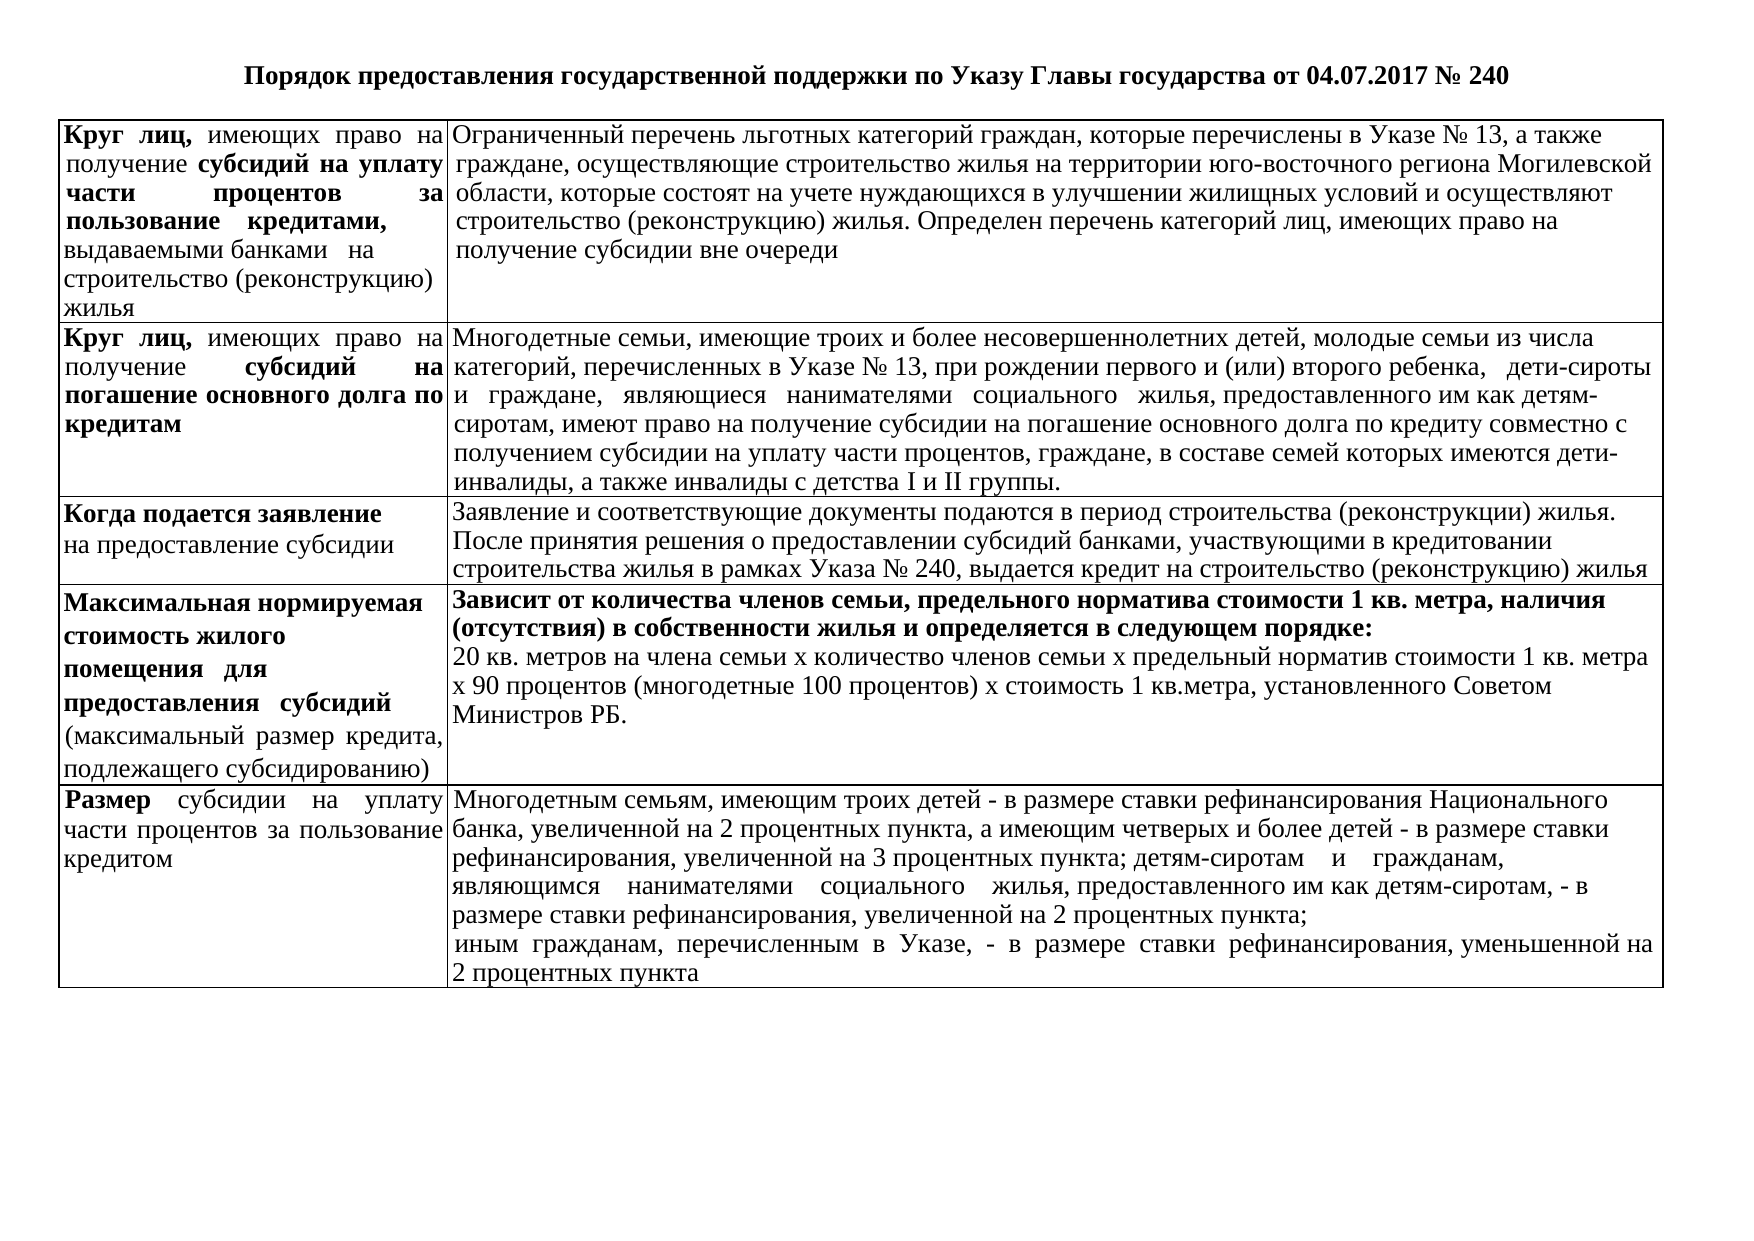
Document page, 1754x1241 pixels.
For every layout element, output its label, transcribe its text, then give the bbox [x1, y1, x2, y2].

table_cell Многодетные семьи, имеющие троих и более несовершеннолетних детей, молодые семьи из числа категорий, перечисленных в Указе № 13, при рождении первого и (или) второго ребенка, дети-сироты и граждане, являющиеся нанимателями социального жилья, предоставленного им как детям-сиротам, имеют право на получение субсидии на погашение основного долга по кредиту совместно с получением субсидии на уплату части процентов, граждане, в составе семей которых имеются дети-инвалиды, а также инвалиды с детства I и II группы. [448, 323, 1662, 496]
text Порядок предоставления государственной поддержки по Указу Главы государства от 04.07.2017 № 240 [59, 59, 1695, 90]
table_header Ограниченный перечень льготных категорий граждан, которые перечислены в Указе № 13, а также граждане, осуществляющие строительство жилья на территории юго-восточного региона Могилевской области, которые состоят на учете нуждающихся в улучшении жилищных условий и осуществляют строительство (реконструкцию) жилья. Определен перечень категорий лиц, имеющих право на получение субсидии вне очереди [448, 121, 1662, 322]
table_cell Зависит от количества членов семьи, предельного норматива стоимости 1 кв. метра, наличия (отсутствия) в собственности жилья и определяется в следующем порядке: 20 кв. метров на члена семьи х количество членов семьи х предельный норматив стоимости 1 кв. метра х 90 процентов (многодетные 100 процентов) х стоимость 1 кв.метра, установленного Советом Министров РБ. [448, 585, 1662, 784]
table_cell Когда подается заявление на предоставление субсидии [60, 497, 447, 584]
table_cell Многодетным семьям, имеющим троих детей - в размере ставки рефинансирования Национального банка, увеличенной на 2 процентных пункта, а имеющим четверых и более детей - в размере ставки рефинансирования, увеличенной на 3 процентных пункта; детям-сиротам и гражданам, являющимся нанимателями социального жилья, предоставленного им как детям-сиротам, - в размере ставки рефинансирования, увеличенной на 2 процентных пункта; иным гражданам, перечисленным в Указе, - в размере ставки рефинансирования, уменьшенной на 2 процентных пункта [448, 786, 1662, 987]
table_cell Размер субсидии на уплату части процентов за пользование кредитом [60, 786, 447, 987]
table_cell Заявление и соответствующие документы подаются в период строительства (реконструкции) жилья. После принятия решения о предоставлении субсидий банками, участвующими в кредитовании строительства жилья в рамках Указа № 240, выдается кредит на строительство (реконструкцию) жилья [448, 497, 1662, 584]
table_header Круг лиц, имеющих право на получение субсидий на уплату части процентов за пользование кредитами, выдаваемыми банками на строительство (реконструкцию) жилья [60, 121, 447, 322]
table_cell Круг лиц, имеющих право на получение субсидий на погашение основного долга по кредитам [60, 323, 447, 496]
table_cell Максимальная нормируемая стоимость жилого помещения для предоставления субсидий (максимальный размер кредита, подлежащего субсидированию) [60, 585, 447, 784]
